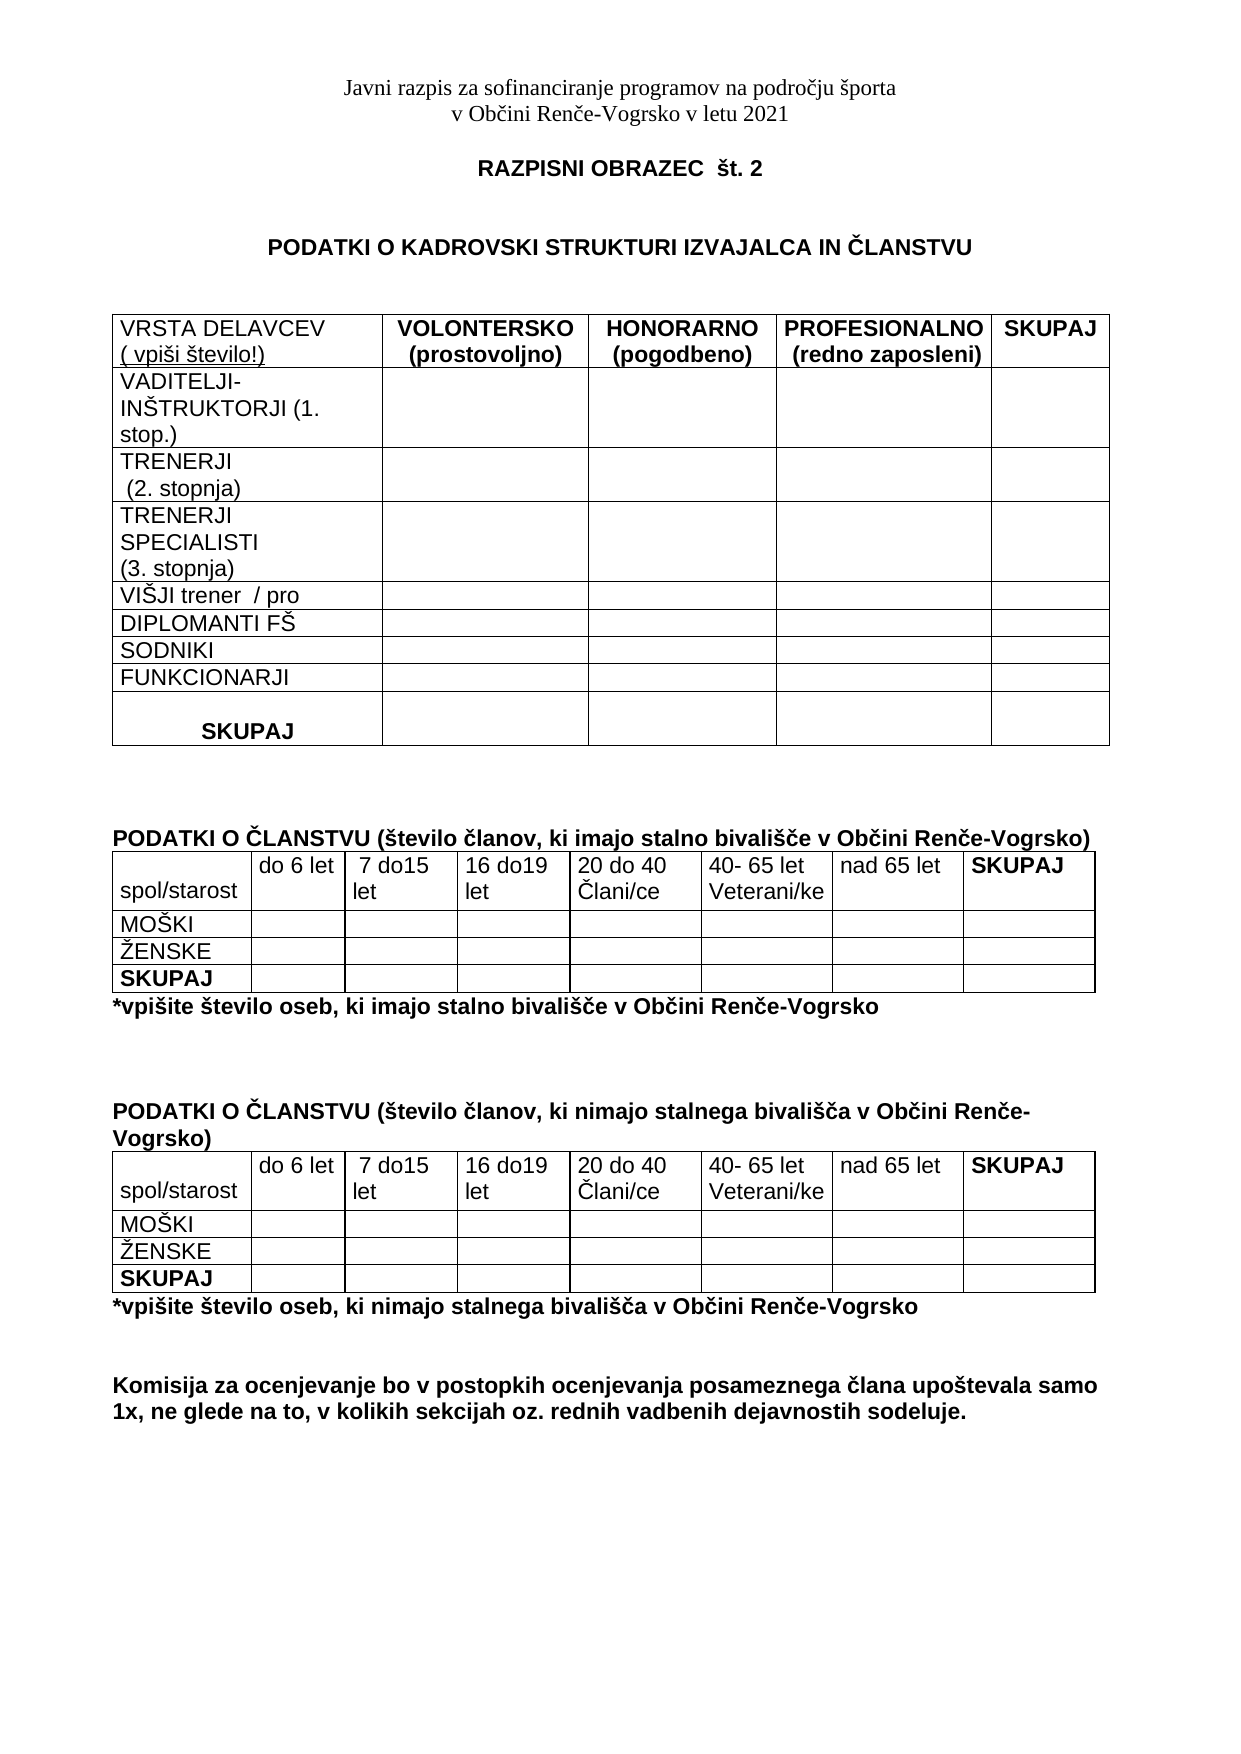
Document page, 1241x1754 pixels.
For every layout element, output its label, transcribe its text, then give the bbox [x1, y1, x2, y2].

table_cell MOŠKI [113, 1211, 251, 1237]
table_cell [458, 965, 569, 992]
table_cell [964, 965, 1094, 992]
table_cell [702, 911, 832, 937]
table_cell [589, 637, 776, 663]
table_header SKUPAJ [964, 852, 1094, 909]
table_header HONORARNO (pogodbeno) [589, 315, 776, 367]
table_cell [702, 1265, 832, 1292]
table_cell DIPLOMANTI FŠ [113, 610, 382, 636]
table_cell [252, 965, 344, 992]
text PODATKI O ČLANSTVU (število članov, ki nimajo stalnega bivališča v Občini Renče-Vogrsko) [112, 1098, 1128, 1151]
table_cell [777, 637, 991, 663]
table_cell [589, 448, 776, 501]
table_header VRSTA DELAVCEV ( vpiši število!) [113, 315, 382, 367]
table_cell [992, 610, 1109, 636]
table_cell [252, 938, 344, 964]
table_header 7 do15 let [346, 1152, 457, 1209]
table_cell [252, 1238, 344, 1264]
table_header 40- 65 let Veterani/ke [702, 1152, 832, 1209]
table_cell [589, 368, 776, 447]
table_cell [589, 502, 776, 581]
table_cell [383, 610, 588, 636]
table_cell [964, 1238, 1094, 1264]
table_cell SKUPAJ [113, 692, 382, 744]
table_cell [589, 692, 776, 744]
table_cell SKUPAJ [113, 1265, 251, 1292]
table_cell [589, 664, 776, 691]
table_cell [346, 911, 457, 937]
table_cell [252, 911, 344, 937]
table_cell [833, 938, 963, 964]
table_cell MOŠKI [113, 911, 251, 937]
table_header do 6 let [252, 852, 344, 909]
table_cell [777, 368, 991, 447]
table_cell VIŠJI trener / pro [113, 582, 382, 608]
table_cell SODNIKI [113, 637, 382, 663]
table_cell [571, 1265, 701, 1292]
table_header 20 do 40 Člani/ce [571, 1152, 701, 1209]
table_cell [702, 965, 832, 992]
table_cell TRENERJI SPECIALISTI (3. stopnja) [113, 502, 382, 581]
table_cell [777, 610, 991, 636]
table_header do 6 let [252, 1152, 344, 1209]
table_cell [383, 448, 588, 501]
table_header spol/starost [113, 852, 251, 909]
table_cell [702, 1211, 832, 1237]
table_cell ŽENSKE [113, 938, 251, 964]
table_cell [383, 368, 588, 447]
table_cell [992, 692, 1109, 744]
table_cell TRENERJI (2. stopnja) [113, 448, 382, 501]
table_cell [252, 1265, 344, 1292]
table_cell [252, 1211, 344, 1237]
table_cell [589, 610, 776, 636]
text PODATKI O KADROVSKI STRUKTURI IZVAJALCA IN ČLANSTVU [112, 234, 1128, 261]
table_cell [992, 664, 1109, 691]
table_header 16 do19 let [458, 852, 569, 909]
table_cell [346, 1265, 457, 1292]
table_cell [992, 637, 1109, 663]
table_cell [777, 664, 991, 691]
table_cell [833, 965, 963, 992]
table_cell FUNKCIONARJI [113, 664, 382, 691]
table_cell [383, 502, 588, 581]
table_cell [992, 368, 1109, 447]
table_header 20 do 40 Člani/ce [571, 852, 701, 909]
table_cell [458, 1238, 569, 1264]
table_header VOLONTERSKO (prostovoljno) [383, 315, 588, 367]
table_header SKUPAJ [992, 315, 1109, 367]
table_cell [833, 1265, 963, 1292]
table_cell [458, 1211, 569, 1237]
table_cell [964, 911, 1094, 937]
table_cell [458, 938, 569, 964]
table_cell [571, 1211, 701, 1237]
table_cell [383, 664, 588, 691]
table_cell [964, 1265, 1094, 1292]
table_cell [964, 1211, 1094, 1237]
text *vpišite število oseb, ki imajo stalno bivališče v Občini Renče-Vogrsko [112, 993, 1128, 1019]
table_cell SKUPAJ [113, 965, 251, 992]
table_cell VADITELJI- INŠTRUKTORJI (1. stop.) [113, 368, 382, 447]
text *vpišite število oseb, ki nimajo stalnega bivališča v Občini Renče-Vogrsko [112, 1293, 1128, 1319]
table_cell [833, 1211, 963, 1237]
text Komisija za ocenjevanje bo v postopkih ocenjevanja posameznega člana upoštevala samo 1x, ne glede na to, v kolikih sekcijah oz. rednih vadbenih dejavnostih sodeluje. [112, 1372, 1128, 1424]
table_cell [458, 911, 569, 937]
table_header 7 do15 let [346, 852, 457, 909]
table_header 40- 65 let Veterani/ke [702, 852, 832, 909]
table_cell [992, 448, 1109, 501]
table_cell [346, 938, 457, 964]
table_cell ŽENSKE [113, 1238, 251, 1264]
text PODATKI O ČLANSTVU (število članov, ki imajo stalno bivališče v Občini Renče-Vogrsko) [112, 824, 1128, 851]
table_header nad 65 let [833, 1152, 963, 1209]
table_cell [833, 1238, 963, 1264]
table_cell [833, 911, 963, 937]
table_cell [964, 938, 1094, 964]
table_cell [383, 637, 588, 663]
table_cell [992, 582, 1109, 608]
table_cell [571, 911, 701, 937]
table_cell [383, 692, 588, 744]
table_cell [702, 938, 832, 964]
table_cell [346, 1238, 457, 1264]
table_cell [777, 692, 991, 744]
table_cell [458, 1265, 569, 1292]
table_cell [589, 582, 776, 608]
table_header PROFESIONALNO (redno zaposleni) [777, 315, 991, 367]
table_cell [777, 582, 991, 608]
table_cell [346, 965, 457, 992]
table_header spol/starost [113, 1152, 251, 1209]
table_cell [571, 965, 701, 992]
table_header 16 do19 let [458, 1152, 569, 1209]
table_cell [571, 938, 701, 964]
table_header SKUPAJ [964, 1152, 1094, 1209]
table_cell [383, 582, 588, 608]
table_cell [702, 1238, 832, 1264]
table_header nad 65 let [833, 852, 963, 909]
table_cell [992, 502, 1109, 581]
table_cell [777, 448, 991, 501]
table_cell [571, 1238, 701, 1264]
table_cell [777, 502, 991, 581]
table_cell [346, 1211, 457, 1237]
text RAZPISNI OBRAZEC št. 2 [112, 155, 1128, 182]
